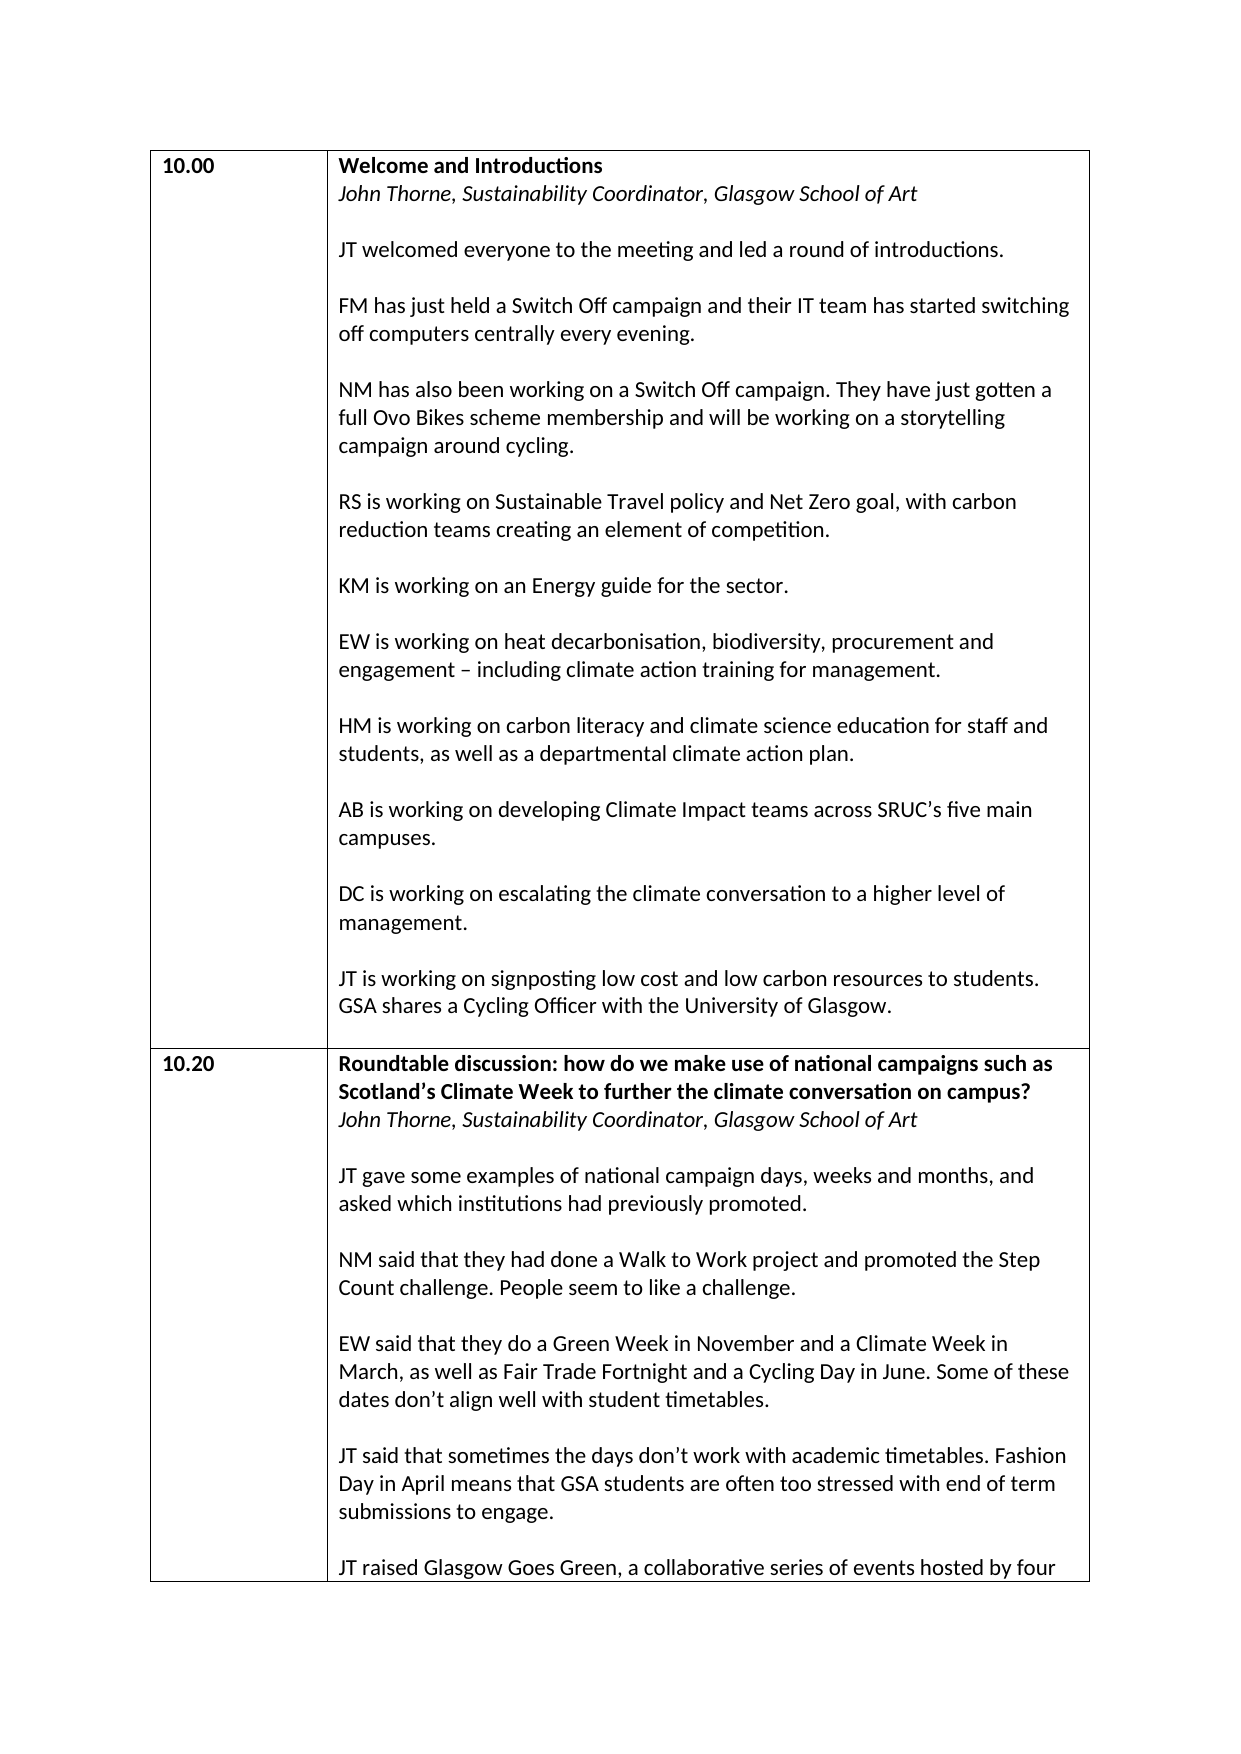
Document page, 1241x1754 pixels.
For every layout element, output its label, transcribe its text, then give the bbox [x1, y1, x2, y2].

table_cell 10.20 [151, 1049, 327, 1581]
table_header Welcome and Introductions John Thorne, Sustainability Coordinator, Glasgow School of Art JT welcomed everyone to the meeting and led a round of introductions. FM has just held a Switch Off campaign and their IT team has started switching off computers centrally every evening. NM has also been working on a Switch Off campaign. They have just gotten a full Ovo Bikes scheme membership and will be working on a storytelling campaign around cycling. RS is working on Sustainable Travel policy and Net Zero goal, with carbon reduction teams creating an element of competition. KM is working on an Energy guide for the sector. EW is working on heat decarbonisation, biodiversity, procurement and engagement – including climate action training for management. HM is working on carbon literacy and climate science education for staff and students, as well as a departmental climate action plan. AB is working on developing Climate Impact teams across SRUC’s five main campuses. DC is working on escalating the climate conversation to a higher level of management. JT is working on signposting low cost and low carbon resources to students. GSA shares a Cycling Officer with the University of Glasgow. [328, 151, 1089, 1048]
table_header 10.00 [151, 151, 327, 1048]
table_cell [328, 1049, 1089, 1581]
